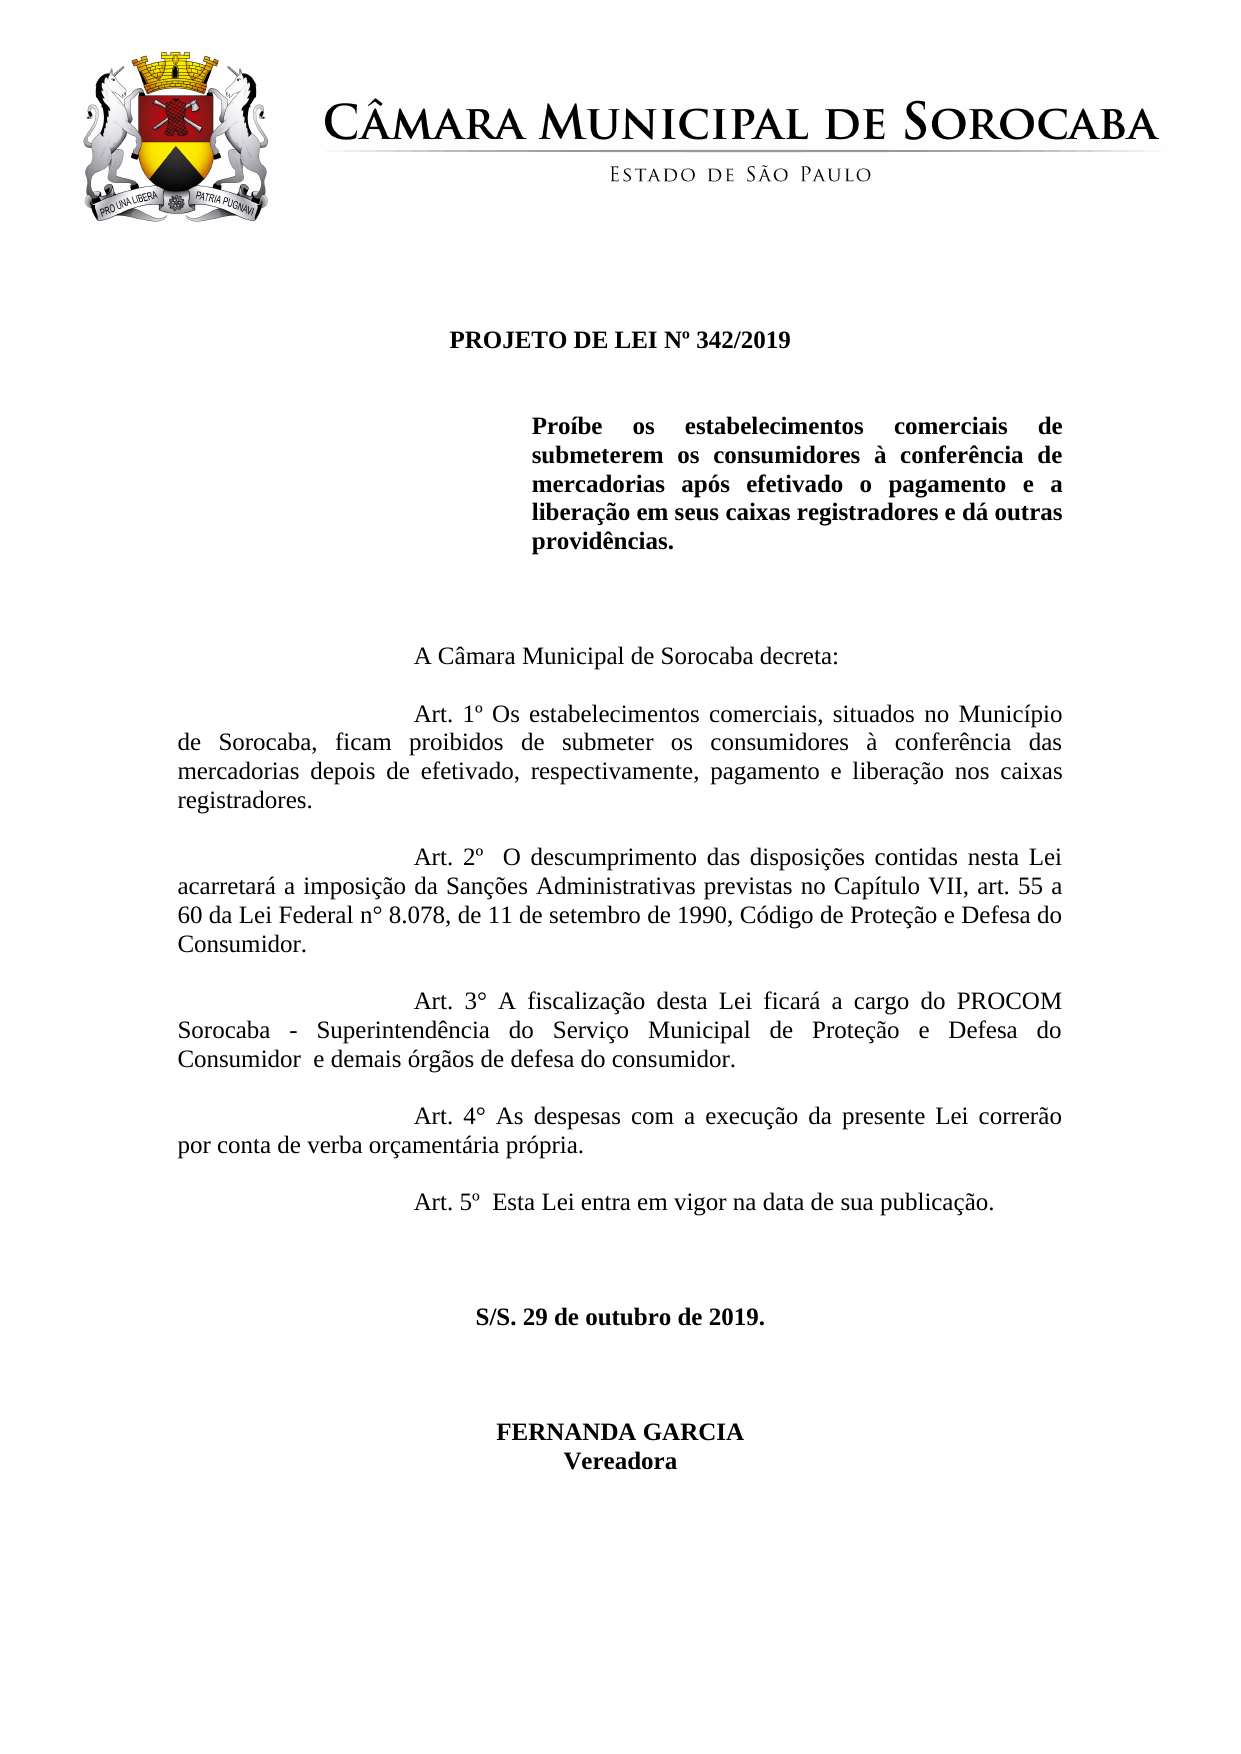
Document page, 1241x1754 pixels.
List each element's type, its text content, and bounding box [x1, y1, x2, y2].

text Art. 5º Esta Lei entra em vigor na data de sua publicação. [177, 1187, 1063, 1216]
text A Câmara Municipal de Sorocaba decreta: [177, 641, 1063, 670]
text PROJETO DE LEI Nº 342/2019 [177, 325, 1063, 354]
text Art. 1º Os estabelecimentos comerciais, situados no Município de Sorocaba, ficam proibidos de submeter os consumidores à conferência das mercadorias depois de efetivado, respectivamente, pagamento e liberação nos caixas registradores. [177, 699, 1063, 814]
text Art. 2º O descumprimento das disposições contidas nesta Lei acarretará a imposição da Sanções Administrativas previstas no Capítulo VII, art. 55 a 60 da Lei Federal n° 8.078, de 11 de setembro de 1990, Código de Proteção e Defesa do Consumidor. [177, 842, 1063, 957]
text Vereadora [177, 1446, 1063, 1475]
text S/S. 29 de outubro de 2019. [177, 1302, 1063, 1331]
text Proíbe os estabelecimentos comerciais de submeterem os consumidores à conferência de mercadorias após efetivado o pagamento e a liberação em seus caixas registradores e dá outras providências. [532, 411, 1063, 555]
text Art. 3° A fiscalização desta Lei ficará a cargo do PROCOM Sorocaba - Superintendência do Serviço Municipal de Proteção e Defesa do Consumidor e demais órgãos de defesa do consumidor. [177, 986, 1063, 1072]
picture [76, 44, 1174, 230]
text FERNANDA GARCIA [177, 1417, 1063, 1446]
text Art. 4° As despesas com a execução da presente Lei correrão por conta de verba orçamentária própria. [177, 1101, 1063, 1159]
